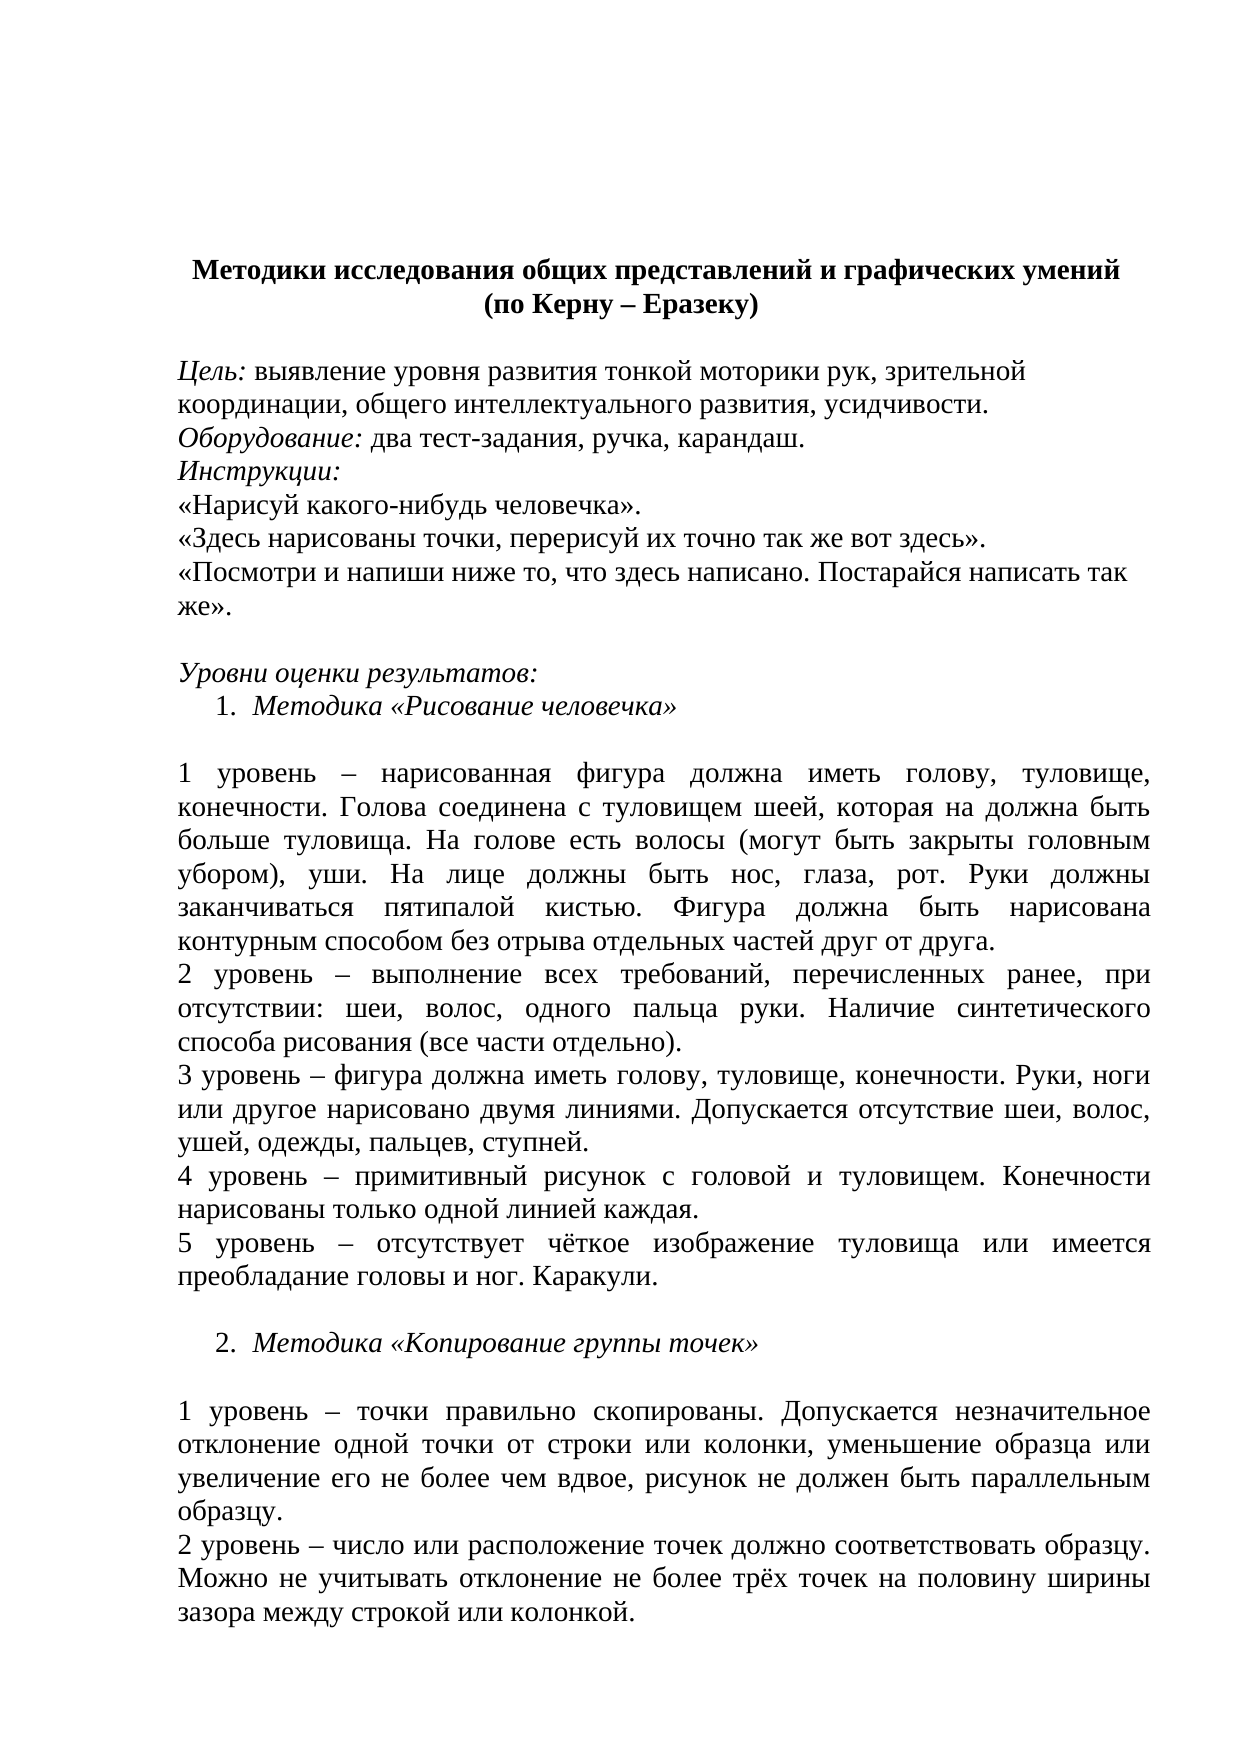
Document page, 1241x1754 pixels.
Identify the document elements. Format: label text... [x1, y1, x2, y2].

text (по Керну – Еразеку) [177, 286, 1152, 319]
list Методика «Рисование человечка» [215, 688, 1152, 722]
text 1 уровень – точки правильно скопированы. Допускается незначительное отклонение одной точки от строки или колонки, уменьшение образца или увеличение его не более чем вдвое, рисунок не должен быть параллельным образцу. [177, 1393, 1152, 1527]
text Оборудование: два тест-задания, ручка, карандаш. [177, 420, 1152, 453]
text Методики исследования общих представлений и графических умений [177, 252, 1152, 286]
text 5 уровень – отсутствует чёткое изображение туловища или имеется преобладание головы и ног. Каракули. [177, 1225, 1152, 1292]
text 2 уровень – выполнение всех требований, перечисленных ранее, при отсутствии: шеи, волос, одного пальца руки. Наличие синтетического способа рисования (все части отдельно). [177, 957, 1152, 1057]
text «Посмотри и напиши ниже то, что здесь написано. Постарайся написать так же». [177, 554, 1152, 621]
text «Нарисуй какого-нибудь человечка». [177, 487, 1152, 521]
text «Здесь нарисованы точки, перерисуй их точно так же вот здесь». [177, 521, 1152, 554]
text 3 уровень – фигура должна иметь голову, туловище, конечности. Руки, ноги или другое нарисовано двумя линиями. Допускается отсутствие шеи, волос, ушей, одежды, пальцев, ступней. [177, 1057, 1152, 1158]
list Методика «Копирование группы точек» [215, 1326, 1152, 1359]
text 4 уровень – примитивный рисунок с головой и туловищем. Конечности нарисованы только одной линией каждая. [177, 1158, 1152, 1225]
text Уровни оценки результатов: [177, 655, 1152, 688]
text Цель: выявление уровня развития тонкой моторики рук, зрительной координации, общего интеллектуального развития, усидчивости. [177, 353, 1152, 420]
text 2 уровень – число или расположение точек должно соответствовать образцу. Можно не учитывать отклонение не более трёх точек на половину ширины зазора между строкой или колонкой. [177, 1527, 1152, 1627]
text Инструкции: [177, 453, 1152, 487]
text 1 уровень – нарисованная фигура должна иметь голову, туловище, конечности. Голова соединена с туловищем шеей, которая на должна быть больше туловища. На голове есть волосы (могут быть закрыты головным убором), уши. На лице должны быть нос, глаза, рот. Руки должны заканчиваться пятипалой кистью. Фигура должна быть нарисована контурным способом без отрыва отдельных частей друг от друга. [177, 755, 1152, 957]
